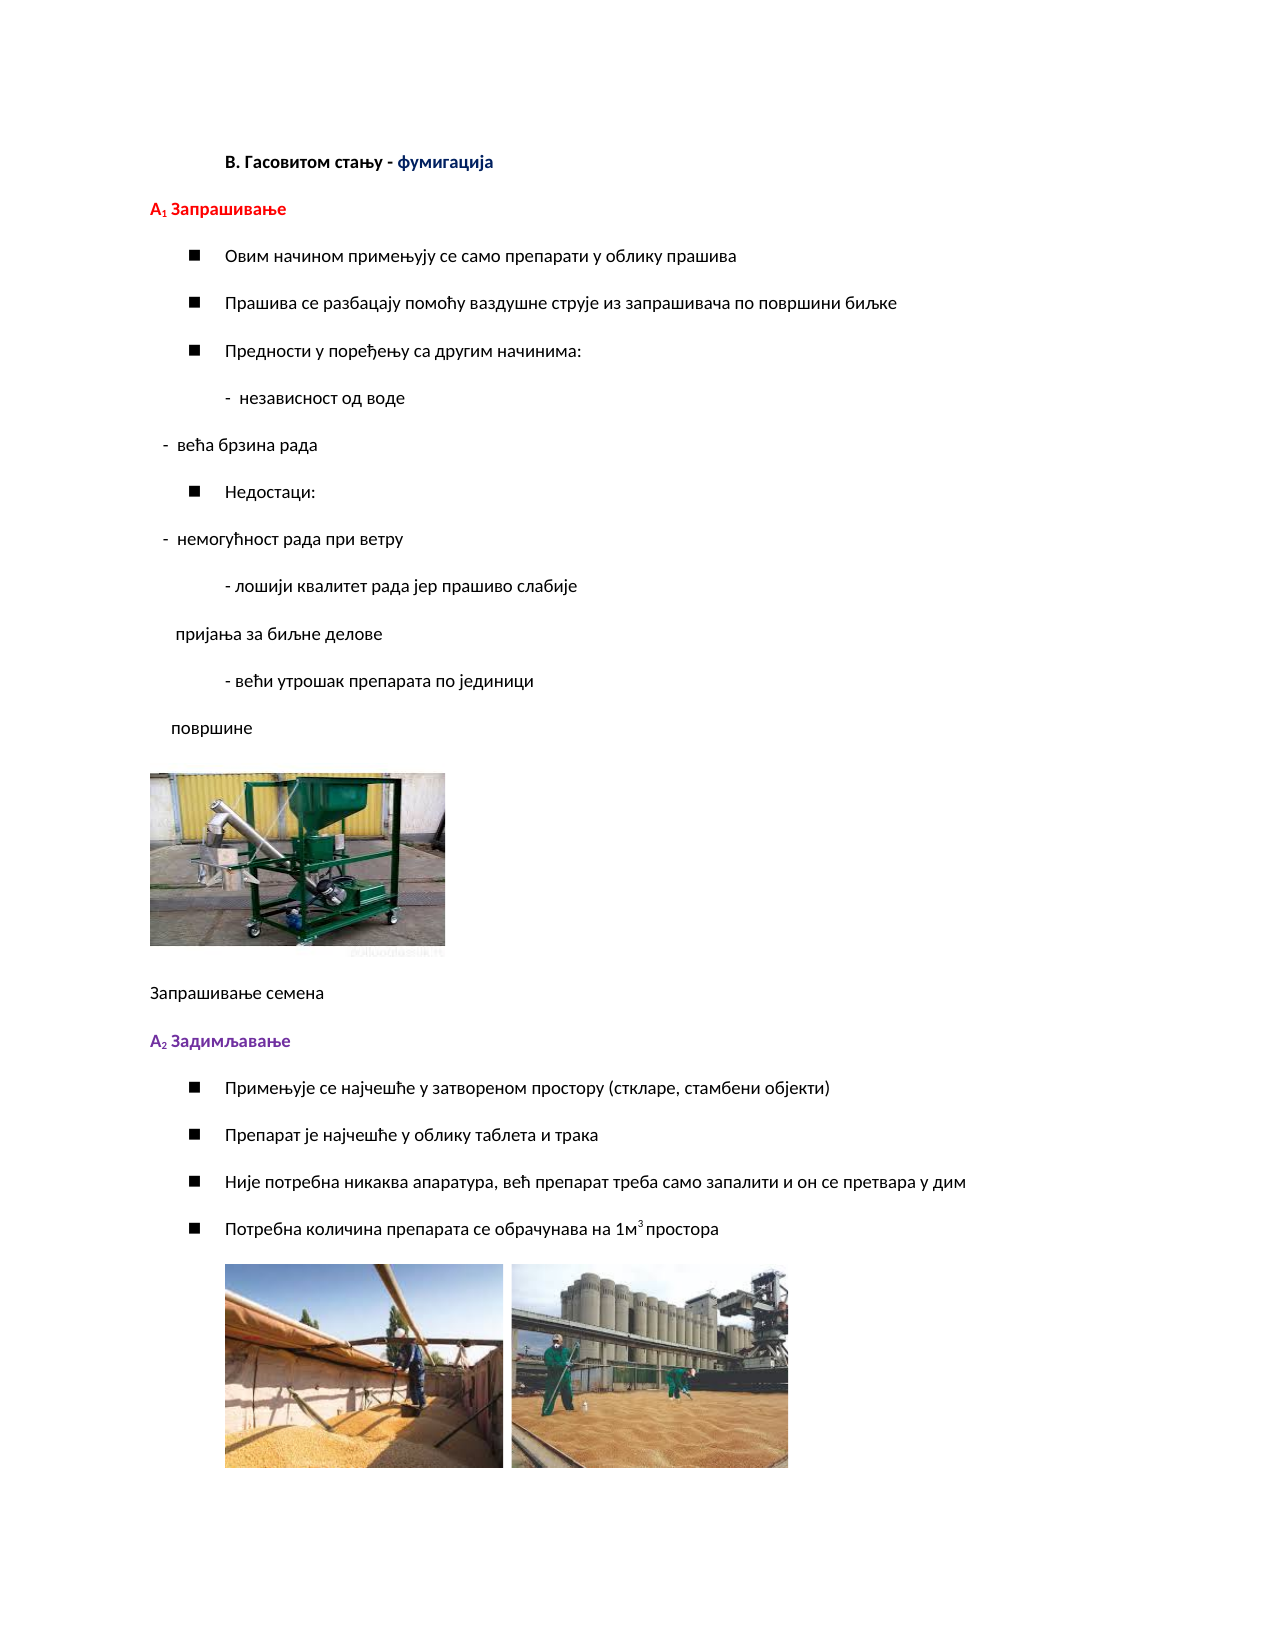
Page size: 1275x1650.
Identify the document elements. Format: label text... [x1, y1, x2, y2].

list Препарат је најчешће у облику таблета и трака [187, 1123, 1125, 1146]
text - независност од воде [150, 386, 1125, 409]
list Примењује се најчешће у затвореном простору (сткларе, стамбени објекти) [187, 1076, 1125, 1099]
list Недостаци: [187, 480, 1125, 503]
picture [511, 1264, 789, 1468]
list Овим начином примењују се само препарати у облику прашива [187, 244, 1125, 267]
text површине [150, 716, 1125, 739]
text - већи утрошак препарата по јединици [150, 669, 1125, 692]
text - већа брзина рада [150, 433, 1125, 456]
list Прашива се разбацају помоћу ваздушне струје из запрашивача по површини биљке [187, 292, 1125, 314]
list Предности у поређењу са другим начинима: [187, 339, 1125, 362]
list Потребна количина препарата се обрачунава на 1м3 простора [187, 1217, 1125, 1240]
text А1 Запрашивање [150, 197, 1125, 220]
text - лошији квалитет рада јер прашиво слабије [150, 575, 1125, 598]
list Није потребна никаква апаратура, већ препарат треба само запалити и он се претвара у дим [187, 1170, 1125, 1193]
text А2 Задимљавање [150, 1029, 1125, 1052]
text - немогућност рада при ветру [150, 527, 1125, 550]
text пријања за биљне делове [150, 622, 1125, 645]
picture [225, 1264, 504, 1468]
text В. Гасовитом стању - фумигација [150, 150, 1125, 173]
text Запрашивање семена [150, 982, 1125, 1004]
picture [150, 763, 446, 957]
